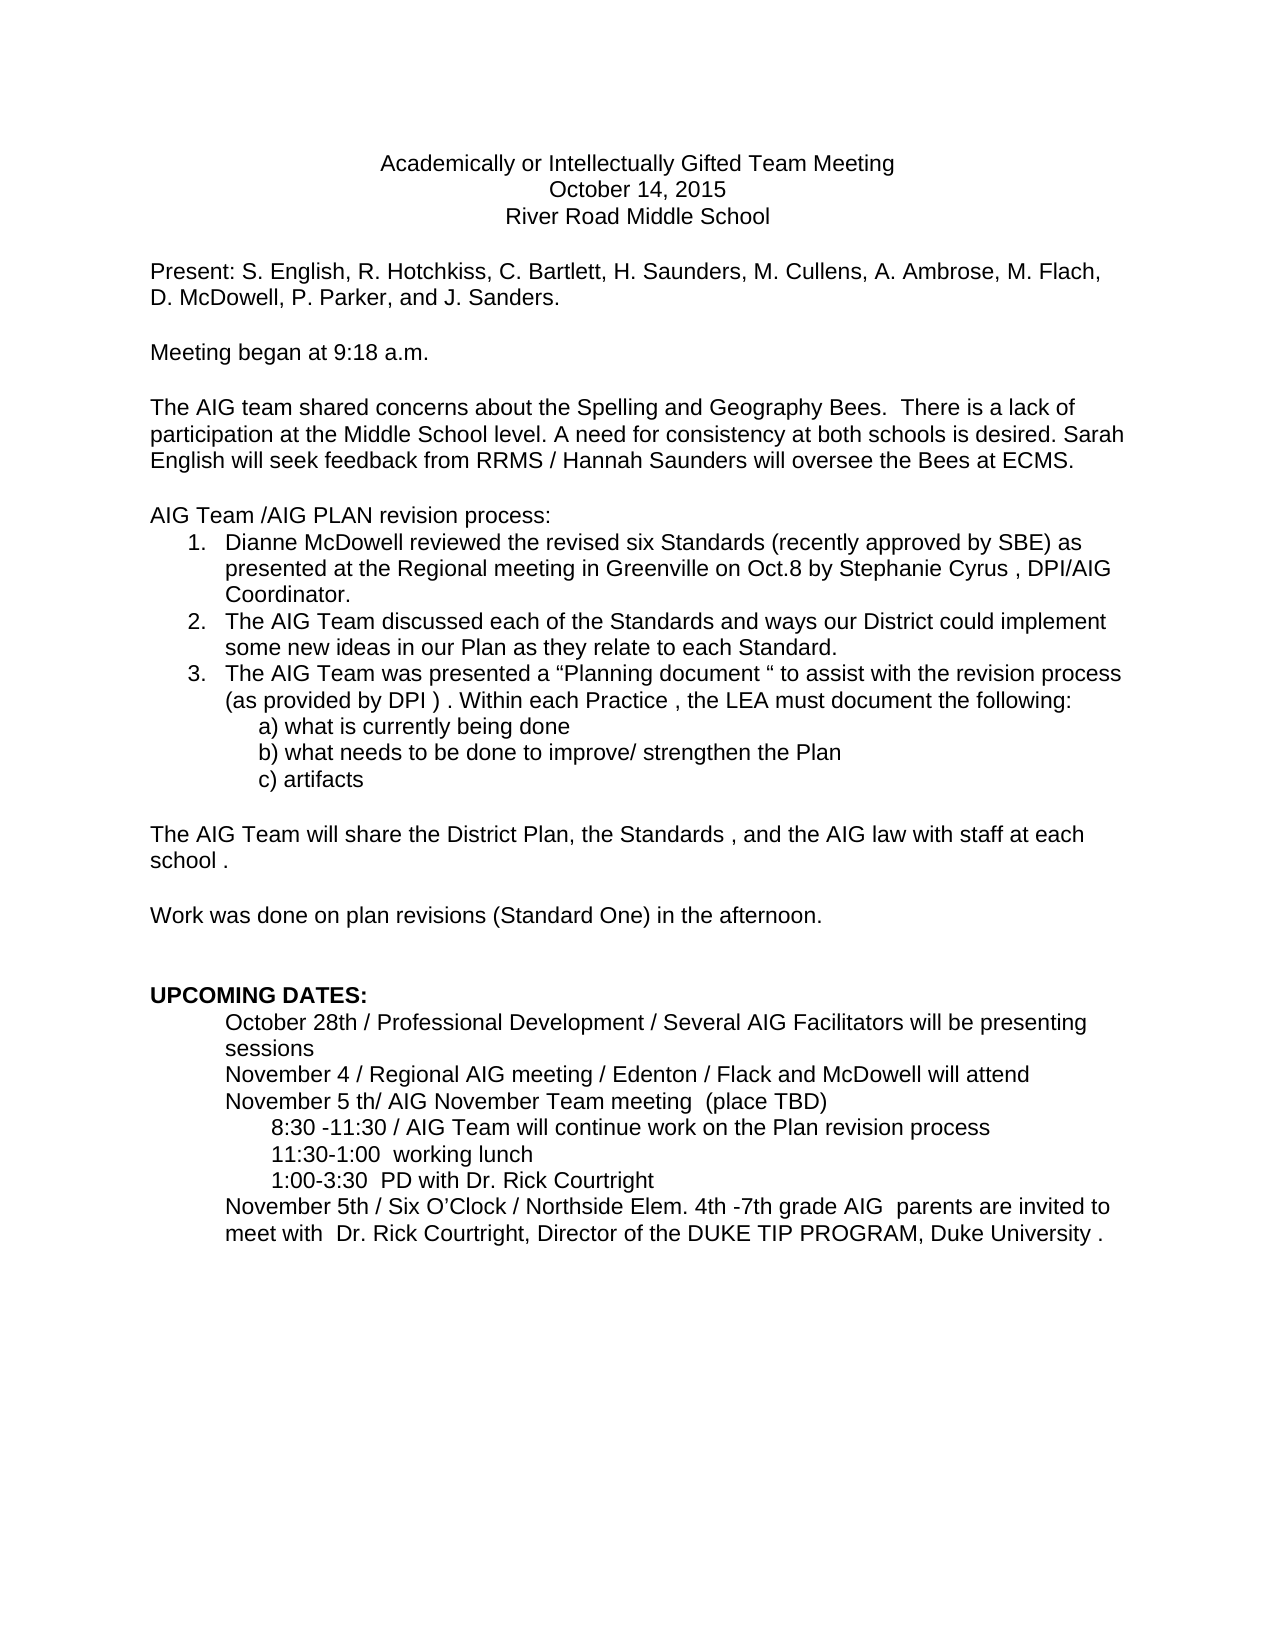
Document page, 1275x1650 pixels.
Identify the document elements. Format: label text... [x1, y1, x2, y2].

text UPCOMING DATES: [150, 982, 1125, 1009]
text The AIG Team will share the District Plan, the Standards , and the AIG law with staff at each school . [150, 821, 1125, 873]
text Meeting began at 9:18 a.m. [150, 339, 1125, 366]
text 11:30-1:00 working lunch [150, 1141, 1125, 1167]
list Dianne McDowell reviewed the revised six Standards (recently approved by SBE) as presented at the Regional meeting in Greenville on Oct.8 by Stephanie Cyrus , DPI/AIG Coordinator. [187, 528, 1125, 608]
text November 4 / Regional AIG meeting / Edenton / Flack and McDowell will attend [150, 1061, 1125, 1088]
text River Road Middle School [150, 203, 1125, 229]
text AIG Team /AIG PLAN revision process: [150, 502, 1125, 528]
text 1:00-3:30 PD with Dr. Rick Courtright [150, 1167, 1125, 1193]
text Academically or Intellectually Gifted Team Meeting [150, 150, 1125, 176]
text October 14, 2015 [150, 176, 1125, 203]
list The AIG Team discussed each of the Standards and ways our District could implement some new ideas in our Plan as they relate to each Standard. [187, 608, 1125, 660]
text c) artifacts [150, 766, 1125, 792]
text Work was done on plan revisions (Standard One) in the afternoon. [150, 902, 1125, 929]
text November 5 th/ AIG November Team meeting (place TBD) [150, 1088, 1125, 1114]
text October 28th / Professional Development / Several AIG Facilitators will be presenting sessions [225, 1009, 1125, 1061]
text b) what needs to be done to improve/ strengthen the Plan [150, 739, 1125, 766]
list The AIG Team was presented a “Planning document “ to assist with the revision process (as provided by DPI ) . Within each Practice , the LEA must document the following: [187, 660, 1125, 713]
text November 5th / Six O’Clock / Northside Elem. 4th -7th grade AIG parents are invited to meet with Dr. Rick Courtright, Director of the DUKE TIP PROGRAM, Duke University . [225, 1193, 1125, 1246]
text Present: S. English, R. Hotchkiss, C. Bartlett, H. Saunders, M. Cullens, A. Ambrose, M. Flach, D. McDowell, P. Parker, and J. Sanders. [150, 258, 1125, 311]
text The AIG team shared concerns about the Spelling and Geography Bees. There is a lack of participation at the Middle School level. A need for consistency at both schools is desired. Sarah English will seek feedback from RRMS / Hannah Saunders will oversee the Bees at ECMS. [150, 394, 1125, 473]
text 8:30 -11:30 / AIG Team will continue work on the Plan revision process [150, 1114, 1125, 1141]
text a) what is currently being done [150, 713, 1125, 739]
